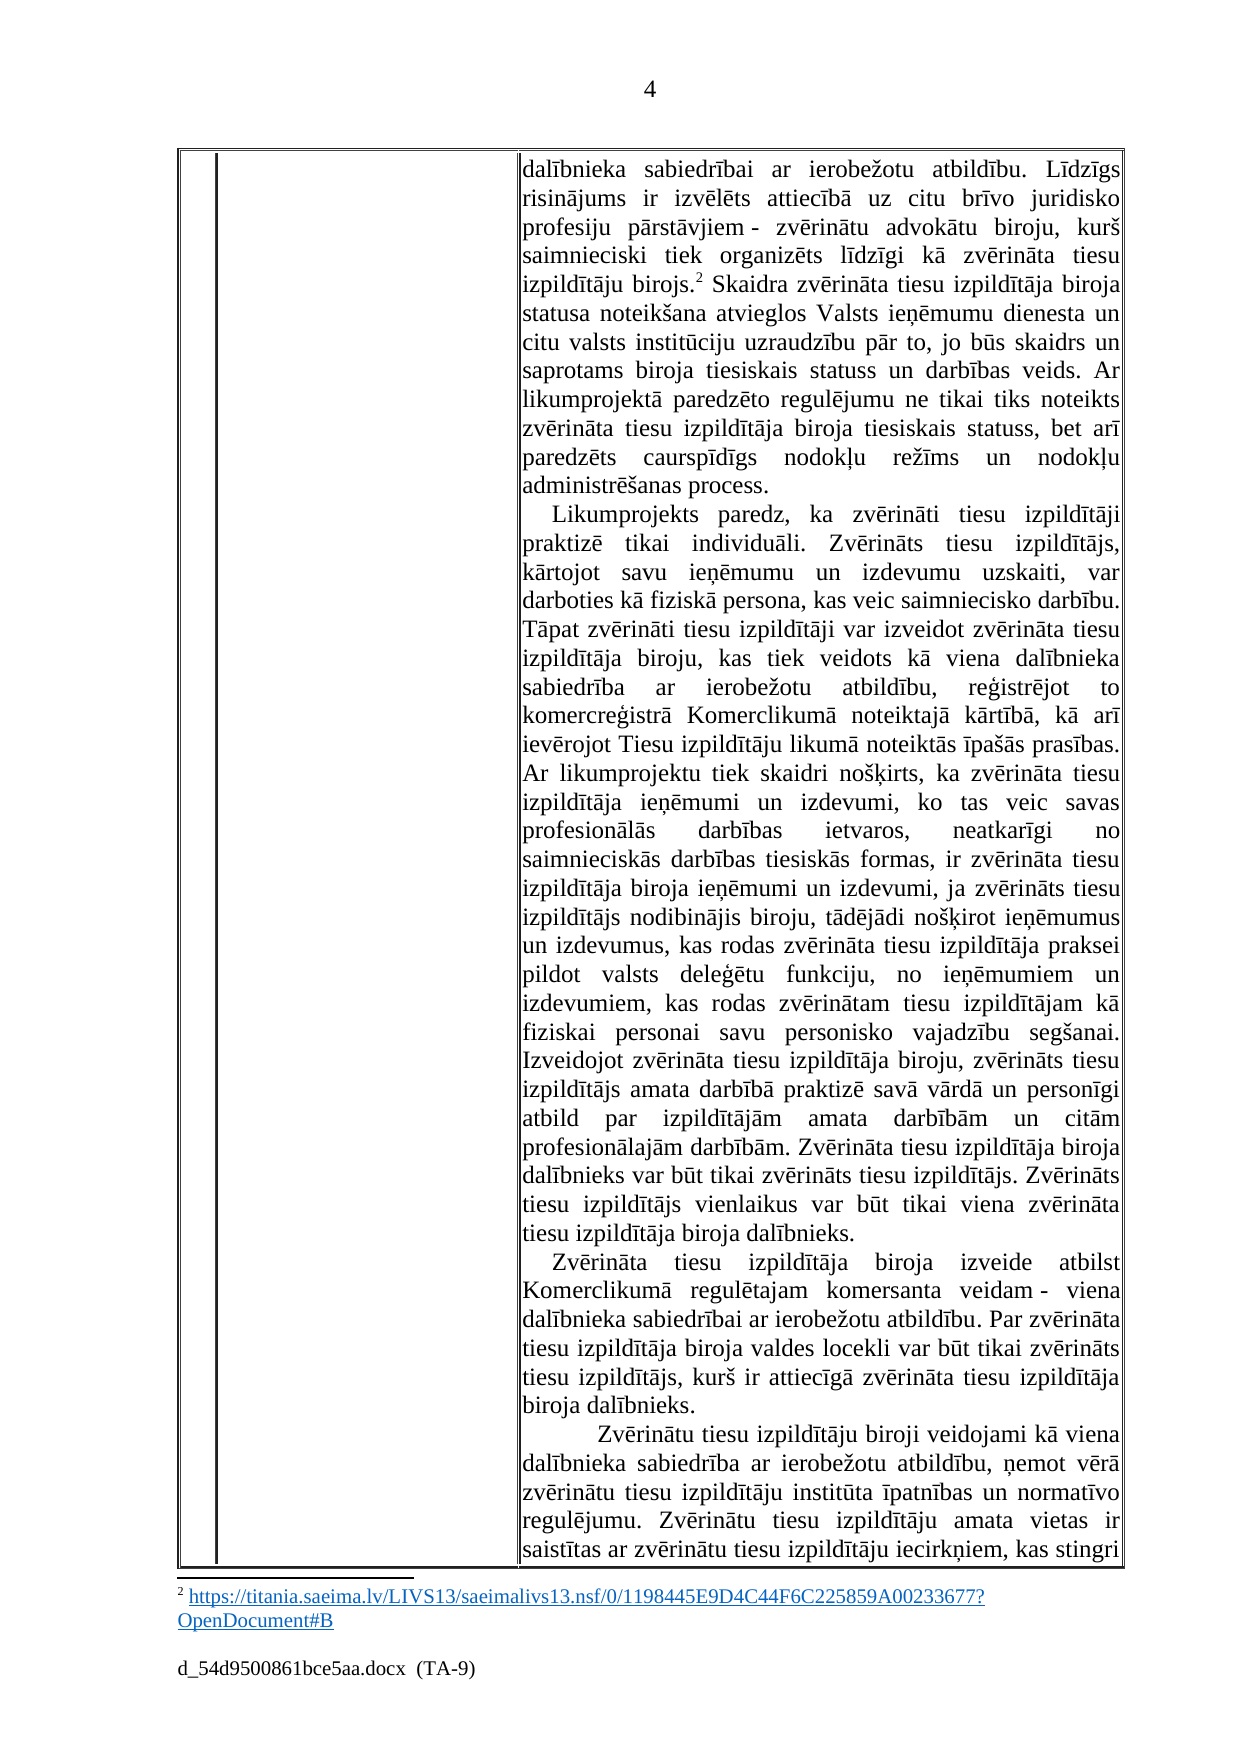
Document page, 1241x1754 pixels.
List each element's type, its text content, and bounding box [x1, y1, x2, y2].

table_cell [216, 149, 519, 1566]
table_cell 2. [181, 151, 216, 1566]
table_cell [519, 151, 1122, 1566]
